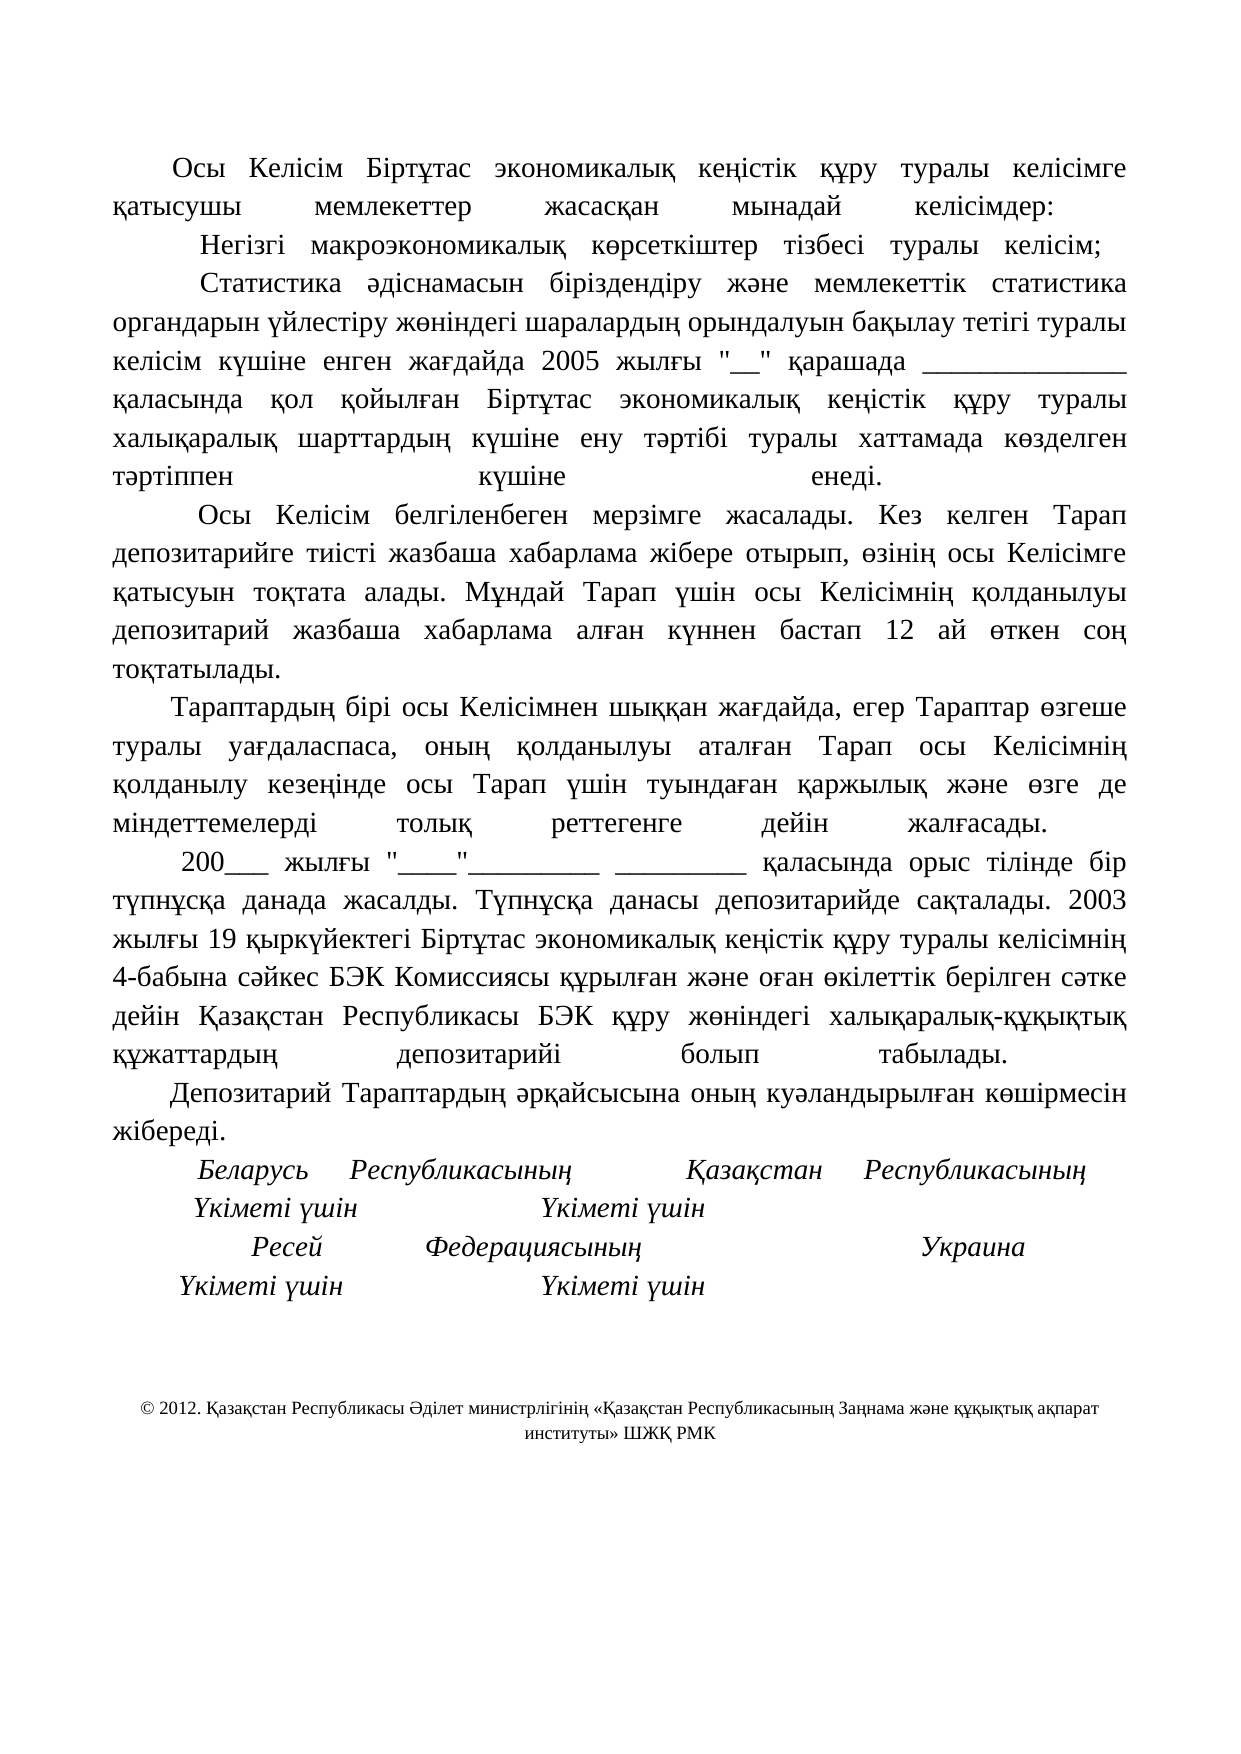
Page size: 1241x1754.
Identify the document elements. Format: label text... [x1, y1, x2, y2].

text Беларусь Республикасының Қазақстан Республикасының Үкiметi үшiн Yкiметi үшiн [112, 1152, 1128, 1224]
text Осы Келiсiм Бiртұтас экономикалық кеңiстiк құру туралы келiсiмге қатысушы мемлекеттер жасасқан мынадай келiсiмдер: Негiзгi макроэкономикалық көрсеткiштер тiзбесi туралы келiсiм; Статистика әдiснамасын бiрiздендiру және мемлекеттiк статистика органдарын үйлестiру жөнiндегi шаралардың орындалуын бақылау тетiгi туралы келiсiм күшiне енген жағдайда 2005 жылғы "__" қарашада ______________ қаласында қол қойылған Бiртұтас экономикалық кеңiстiк құру туралы халықаралық шарттардың күшiне ену тәртiбi туралы хаттамада көзделген тәртiппен күшiне енедi. Осы Келiсiм белгiленбеген мерзiмге жасалады. Кез келген Тарап депозитарийге тиiстi жазбаша хабарлама жiбере отырып, өзiнiң осы Келiсiмге қатысуын тоқтата алады. Мұндай Тарап үшiн осы Келiсiмнiң қолданылуы депозитарий жазбаша хабарлама алған күннен бастап 12 ай өткен соң тоқтатылады. Тараптардың бiрi осы Келiсiмнен шыққан жағдайда, егер Тараптар өзгеше туралы уағдаласпаса, оның қолданылуы аталған Тарап осы Келiсiмнiң қолданылу кезеңiнде осы Тарап үшiн туындаған қаржылық және өзге де мiндеттемелердi толық реттегенге дейiн жалғасады. 200___ жылғы "____"_________ _________ қаласында орыс тiлiнде бiр түпнұсқа данада жасалды. Түпнұсқа данасы депозитарийде сақталады. 2003 жылғы 19 қыркүйектегi Бiртұтас экономикалық кеңiстiк құру туралы келiсiмнiң 4-бабына сәйкес БЭК Комиссиясы құрылған және оған өкiлеттiк берiлген сәтке дейiн Қазақстан Республикасы БЭК құру жөнiндегi халықаралық-құқықтық құжаттардың депозитарийi болып табылады. Депозитарий Тараптардың әрқайсысына оның куәландырылған көшiрмесiн жiбередi. [112, 150, 1128, 1147]
text © 2012. Қазақстан Республикасы Әділет министрлігінің «Қазақстан Республикасының Заңнама және құқықтық ақпарат институты» ШЖҚ РМК [112, 1397, 1128, 1443]
text Ресей Федерациясының Украина Үкiметi үшiн Yкiметi үшiн [112, 1229, 1128, 1301]
